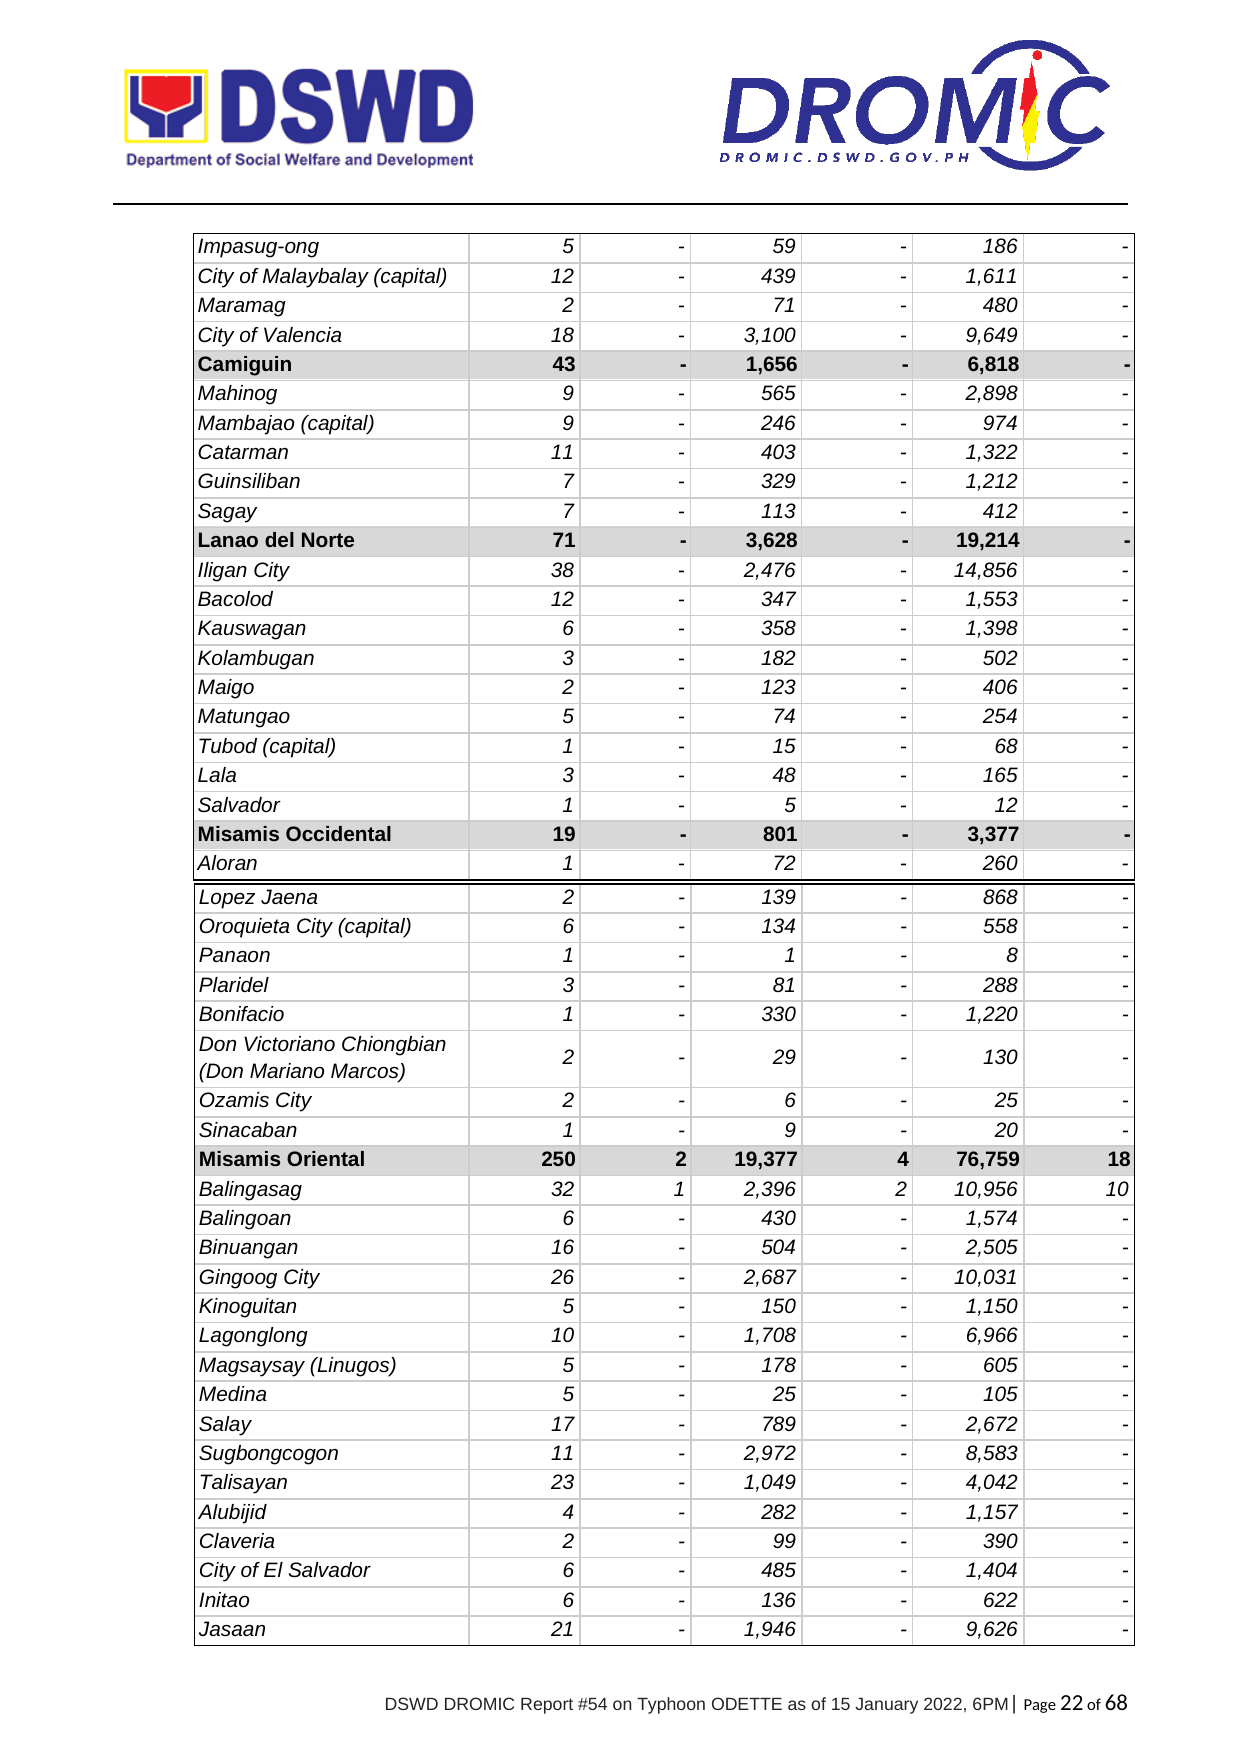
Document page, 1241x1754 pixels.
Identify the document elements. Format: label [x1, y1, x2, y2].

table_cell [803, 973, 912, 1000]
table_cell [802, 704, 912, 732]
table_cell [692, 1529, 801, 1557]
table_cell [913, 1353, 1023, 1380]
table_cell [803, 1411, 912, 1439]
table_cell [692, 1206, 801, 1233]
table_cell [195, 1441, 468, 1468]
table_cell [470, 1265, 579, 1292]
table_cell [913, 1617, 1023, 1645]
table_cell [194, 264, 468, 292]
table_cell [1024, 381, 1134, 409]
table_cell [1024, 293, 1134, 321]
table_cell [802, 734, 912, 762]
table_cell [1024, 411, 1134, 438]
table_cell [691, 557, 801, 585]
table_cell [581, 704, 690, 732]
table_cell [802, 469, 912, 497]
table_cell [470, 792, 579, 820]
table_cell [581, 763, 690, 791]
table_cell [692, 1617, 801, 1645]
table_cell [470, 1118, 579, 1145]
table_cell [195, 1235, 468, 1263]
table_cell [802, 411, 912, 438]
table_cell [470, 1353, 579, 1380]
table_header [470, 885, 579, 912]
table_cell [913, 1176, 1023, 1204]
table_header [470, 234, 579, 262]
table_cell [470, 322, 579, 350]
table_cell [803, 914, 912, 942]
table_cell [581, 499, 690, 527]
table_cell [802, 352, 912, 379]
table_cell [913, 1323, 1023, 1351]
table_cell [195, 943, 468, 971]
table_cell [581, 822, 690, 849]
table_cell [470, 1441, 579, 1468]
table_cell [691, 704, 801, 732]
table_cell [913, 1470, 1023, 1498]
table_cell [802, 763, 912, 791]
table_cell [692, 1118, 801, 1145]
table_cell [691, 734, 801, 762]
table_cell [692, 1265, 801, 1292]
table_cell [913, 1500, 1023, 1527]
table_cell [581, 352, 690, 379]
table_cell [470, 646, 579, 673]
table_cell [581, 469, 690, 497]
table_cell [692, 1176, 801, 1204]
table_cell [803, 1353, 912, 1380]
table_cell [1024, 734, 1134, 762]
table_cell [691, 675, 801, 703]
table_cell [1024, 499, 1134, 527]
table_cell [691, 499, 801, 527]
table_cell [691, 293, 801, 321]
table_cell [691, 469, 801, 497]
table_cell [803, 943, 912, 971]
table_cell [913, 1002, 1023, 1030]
picture [676, 39, 1149, 171]
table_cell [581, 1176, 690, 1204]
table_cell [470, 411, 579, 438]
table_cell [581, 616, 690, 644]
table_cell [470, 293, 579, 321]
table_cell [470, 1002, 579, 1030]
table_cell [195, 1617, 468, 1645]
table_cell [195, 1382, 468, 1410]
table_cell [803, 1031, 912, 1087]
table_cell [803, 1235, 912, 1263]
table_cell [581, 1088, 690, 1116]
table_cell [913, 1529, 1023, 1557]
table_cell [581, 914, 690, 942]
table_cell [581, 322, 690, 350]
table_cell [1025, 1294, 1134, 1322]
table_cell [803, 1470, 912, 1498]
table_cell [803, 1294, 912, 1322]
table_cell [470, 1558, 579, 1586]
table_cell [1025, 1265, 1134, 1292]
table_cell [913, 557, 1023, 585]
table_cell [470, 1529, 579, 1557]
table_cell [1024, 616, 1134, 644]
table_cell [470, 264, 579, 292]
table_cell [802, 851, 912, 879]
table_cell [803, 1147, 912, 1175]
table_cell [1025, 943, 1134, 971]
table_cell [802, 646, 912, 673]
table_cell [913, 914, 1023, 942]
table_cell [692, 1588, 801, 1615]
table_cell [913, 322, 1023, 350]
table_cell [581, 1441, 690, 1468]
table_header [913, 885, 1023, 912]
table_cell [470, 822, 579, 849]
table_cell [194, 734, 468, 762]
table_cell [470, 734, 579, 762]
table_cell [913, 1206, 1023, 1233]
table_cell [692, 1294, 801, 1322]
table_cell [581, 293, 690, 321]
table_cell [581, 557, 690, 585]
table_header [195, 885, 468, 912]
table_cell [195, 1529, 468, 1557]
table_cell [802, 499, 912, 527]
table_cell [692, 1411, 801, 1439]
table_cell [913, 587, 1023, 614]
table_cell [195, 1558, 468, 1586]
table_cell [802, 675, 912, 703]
picture [112, 65, 487, 173]
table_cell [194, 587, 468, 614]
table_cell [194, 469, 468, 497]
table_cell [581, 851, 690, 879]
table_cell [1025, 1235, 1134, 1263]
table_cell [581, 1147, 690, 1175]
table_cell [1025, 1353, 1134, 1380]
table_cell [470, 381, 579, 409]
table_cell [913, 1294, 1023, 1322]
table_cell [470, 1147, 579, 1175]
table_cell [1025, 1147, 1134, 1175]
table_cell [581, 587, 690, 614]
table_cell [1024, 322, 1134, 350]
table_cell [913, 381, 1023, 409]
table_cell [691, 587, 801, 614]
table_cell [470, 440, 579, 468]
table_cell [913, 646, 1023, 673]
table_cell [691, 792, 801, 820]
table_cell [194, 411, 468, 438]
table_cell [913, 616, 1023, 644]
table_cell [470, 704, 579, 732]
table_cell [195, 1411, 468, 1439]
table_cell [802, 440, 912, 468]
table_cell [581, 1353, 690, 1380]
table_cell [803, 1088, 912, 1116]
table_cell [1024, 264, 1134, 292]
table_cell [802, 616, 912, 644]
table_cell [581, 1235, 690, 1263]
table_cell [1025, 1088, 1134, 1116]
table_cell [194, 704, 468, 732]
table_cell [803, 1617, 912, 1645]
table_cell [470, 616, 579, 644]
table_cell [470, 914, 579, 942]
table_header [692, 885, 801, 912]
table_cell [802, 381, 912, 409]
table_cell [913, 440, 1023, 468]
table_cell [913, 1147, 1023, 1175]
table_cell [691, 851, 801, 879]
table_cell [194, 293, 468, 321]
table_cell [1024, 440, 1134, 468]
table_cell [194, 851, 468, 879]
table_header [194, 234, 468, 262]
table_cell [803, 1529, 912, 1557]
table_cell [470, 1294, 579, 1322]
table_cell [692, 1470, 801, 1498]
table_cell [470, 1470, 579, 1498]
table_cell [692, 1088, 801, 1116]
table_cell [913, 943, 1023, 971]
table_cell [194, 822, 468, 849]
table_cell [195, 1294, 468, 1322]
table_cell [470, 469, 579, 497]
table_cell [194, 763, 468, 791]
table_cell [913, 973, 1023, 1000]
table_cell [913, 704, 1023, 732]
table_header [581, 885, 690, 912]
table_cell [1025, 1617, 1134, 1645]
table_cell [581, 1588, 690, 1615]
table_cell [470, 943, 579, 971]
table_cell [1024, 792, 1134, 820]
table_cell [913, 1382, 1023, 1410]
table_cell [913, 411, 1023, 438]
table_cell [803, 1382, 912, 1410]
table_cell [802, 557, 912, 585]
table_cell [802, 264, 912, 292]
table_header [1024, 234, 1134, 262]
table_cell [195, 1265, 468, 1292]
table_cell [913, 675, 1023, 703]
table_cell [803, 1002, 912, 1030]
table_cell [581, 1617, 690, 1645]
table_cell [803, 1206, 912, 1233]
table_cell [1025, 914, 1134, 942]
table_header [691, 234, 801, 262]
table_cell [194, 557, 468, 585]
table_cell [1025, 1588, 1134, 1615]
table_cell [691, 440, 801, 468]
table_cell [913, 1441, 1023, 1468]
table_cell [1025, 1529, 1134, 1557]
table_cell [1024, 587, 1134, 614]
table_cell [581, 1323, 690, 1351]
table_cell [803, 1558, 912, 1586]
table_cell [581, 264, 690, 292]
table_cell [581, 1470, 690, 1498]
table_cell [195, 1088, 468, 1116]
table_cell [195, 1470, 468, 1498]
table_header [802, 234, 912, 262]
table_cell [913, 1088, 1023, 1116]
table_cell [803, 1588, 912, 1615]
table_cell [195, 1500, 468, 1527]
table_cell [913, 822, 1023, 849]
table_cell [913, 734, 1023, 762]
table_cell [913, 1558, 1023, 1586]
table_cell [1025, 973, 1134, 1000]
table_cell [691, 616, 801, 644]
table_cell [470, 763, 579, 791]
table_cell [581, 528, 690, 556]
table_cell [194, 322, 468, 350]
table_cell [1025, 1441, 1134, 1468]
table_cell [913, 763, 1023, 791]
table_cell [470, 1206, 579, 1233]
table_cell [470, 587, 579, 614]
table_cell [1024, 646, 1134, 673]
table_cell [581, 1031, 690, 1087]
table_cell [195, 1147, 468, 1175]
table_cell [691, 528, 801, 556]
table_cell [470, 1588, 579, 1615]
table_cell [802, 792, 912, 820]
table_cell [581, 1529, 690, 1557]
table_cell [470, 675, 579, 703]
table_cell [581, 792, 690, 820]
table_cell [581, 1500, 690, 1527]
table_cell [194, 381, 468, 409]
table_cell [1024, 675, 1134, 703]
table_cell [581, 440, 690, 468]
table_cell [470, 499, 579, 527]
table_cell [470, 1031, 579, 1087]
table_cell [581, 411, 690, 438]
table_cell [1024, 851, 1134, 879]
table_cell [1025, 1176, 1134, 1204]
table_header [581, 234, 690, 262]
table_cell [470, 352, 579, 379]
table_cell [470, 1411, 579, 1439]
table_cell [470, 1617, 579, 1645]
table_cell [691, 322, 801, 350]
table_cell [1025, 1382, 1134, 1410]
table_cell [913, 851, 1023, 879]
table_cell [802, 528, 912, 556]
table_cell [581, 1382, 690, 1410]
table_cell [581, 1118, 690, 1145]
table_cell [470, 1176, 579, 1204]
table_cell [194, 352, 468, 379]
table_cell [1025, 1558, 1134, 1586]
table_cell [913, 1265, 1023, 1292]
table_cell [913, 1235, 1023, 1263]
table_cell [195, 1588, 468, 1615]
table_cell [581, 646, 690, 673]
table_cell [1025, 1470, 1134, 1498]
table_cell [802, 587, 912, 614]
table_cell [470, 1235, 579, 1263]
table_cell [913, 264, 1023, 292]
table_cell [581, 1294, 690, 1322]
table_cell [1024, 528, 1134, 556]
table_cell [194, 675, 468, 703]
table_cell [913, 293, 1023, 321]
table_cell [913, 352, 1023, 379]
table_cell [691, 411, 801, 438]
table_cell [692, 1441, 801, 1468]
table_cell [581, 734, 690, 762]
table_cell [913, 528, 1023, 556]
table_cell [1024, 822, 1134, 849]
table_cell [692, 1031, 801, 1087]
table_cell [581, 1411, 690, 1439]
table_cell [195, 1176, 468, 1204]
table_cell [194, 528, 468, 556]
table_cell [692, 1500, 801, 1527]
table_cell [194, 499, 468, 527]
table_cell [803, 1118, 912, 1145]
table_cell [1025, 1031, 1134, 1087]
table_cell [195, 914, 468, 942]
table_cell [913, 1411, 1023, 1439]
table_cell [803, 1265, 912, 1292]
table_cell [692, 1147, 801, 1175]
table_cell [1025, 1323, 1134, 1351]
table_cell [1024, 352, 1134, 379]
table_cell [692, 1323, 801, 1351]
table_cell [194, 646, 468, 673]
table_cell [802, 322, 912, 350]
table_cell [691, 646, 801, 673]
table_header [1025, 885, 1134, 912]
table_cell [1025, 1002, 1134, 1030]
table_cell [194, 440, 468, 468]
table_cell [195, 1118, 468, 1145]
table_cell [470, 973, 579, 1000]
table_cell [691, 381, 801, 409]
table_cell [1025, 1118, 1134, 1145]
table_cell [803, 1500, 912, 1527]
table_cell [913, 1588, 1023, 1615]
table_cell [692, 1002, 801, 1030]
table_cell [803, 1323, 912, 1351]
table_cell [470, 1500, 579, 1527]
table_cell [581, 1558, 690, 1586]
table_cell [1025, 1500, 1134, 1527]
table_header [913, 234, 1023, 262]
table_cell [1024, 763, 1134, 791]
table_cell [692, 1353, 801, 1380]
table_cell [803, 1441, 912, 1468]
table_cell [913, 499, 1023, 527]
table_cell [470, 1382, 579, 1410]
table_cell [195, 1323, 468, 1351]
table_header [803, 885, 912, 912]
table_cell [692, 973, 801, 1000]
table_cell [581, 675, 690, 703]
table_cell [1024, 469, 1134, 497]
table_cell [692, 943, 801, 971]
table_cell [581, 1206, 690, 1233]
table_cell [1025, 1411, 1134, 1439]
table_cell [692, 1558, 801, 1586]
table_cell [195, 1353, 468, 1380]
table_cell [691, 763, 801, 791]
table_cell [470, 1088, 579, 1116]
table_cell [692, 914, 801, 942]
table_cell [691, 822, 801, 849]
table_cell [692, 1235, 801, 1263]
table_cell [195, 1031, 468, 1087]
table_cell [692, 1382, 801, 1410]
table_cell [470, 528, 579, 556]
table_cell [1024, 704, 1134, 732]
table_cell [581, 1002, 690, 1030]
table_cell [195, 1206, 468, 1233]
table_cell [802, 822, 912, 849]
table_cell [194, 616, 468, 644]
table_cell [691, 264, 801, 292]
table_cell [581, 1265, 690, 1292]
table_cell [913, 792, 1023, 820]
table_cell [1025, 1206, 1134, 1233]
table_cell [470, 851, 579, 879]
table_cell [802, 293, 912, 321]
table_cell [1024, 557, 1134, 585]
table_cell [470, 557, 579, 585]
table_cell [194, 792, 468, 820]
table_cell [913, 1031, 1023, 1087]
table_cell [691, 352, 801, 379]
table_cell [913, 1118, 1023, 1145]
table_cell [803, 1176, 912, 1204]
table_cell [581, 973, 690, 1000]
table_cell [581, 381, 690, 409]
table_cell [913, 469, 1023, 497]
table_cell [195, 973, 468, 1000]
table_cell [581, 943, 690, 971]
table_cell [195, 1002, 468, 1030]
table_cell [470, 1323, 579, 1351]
